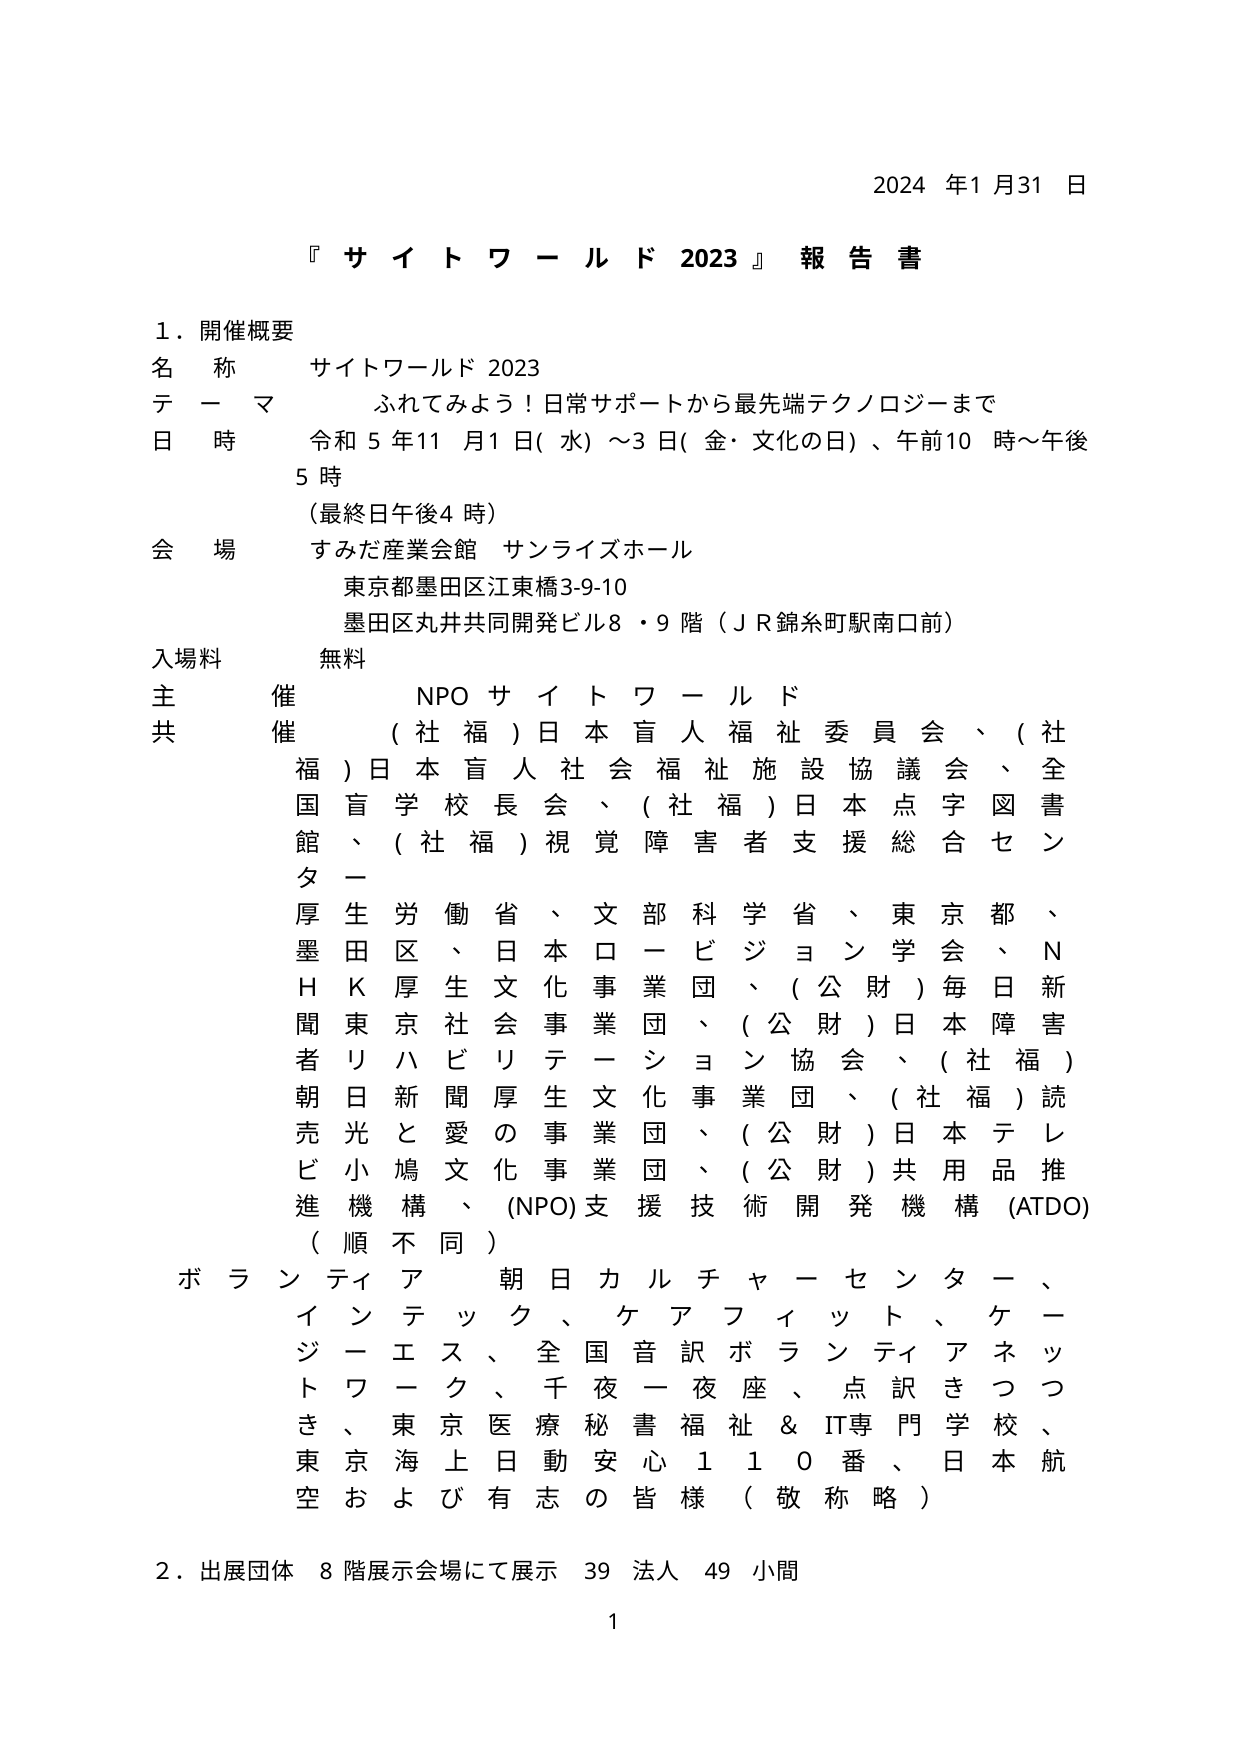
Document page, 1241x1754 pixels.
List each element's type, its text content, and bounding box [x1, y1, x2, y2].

text 日時 令和5年11月1日(水)～3日(金･文化の日)､午前10時～午後5時 [151, 421, 1089, 494]
text テーマ ふれてみよう！日常サポートから最先端テクノロジーまで [151, 384, 1089, 421]
text 会場 すみだ産業会館 サンライズホール [151, 530, 1089, 567]
text 厚生労働省、文部科学省、東京都、墨田区、日本ロービジョン学会、ＮＨＫ厚生文化事業団、(公財)毎日新聞東京社会事業団、(公財)日本障害者リハビリテーション協会、(社福)朝日新聞厚生文化事業団、(社福)読売光と愛の事業団、(公財)日本テレビ小鳩文化事業団、(公財)共用品推進機構、(NPO)支援技術開発機構(ATDO) （順不同） [277, 895, 1089, 1259]
text ボランティア 朝日カルチャーセンター、インテック、ケアフィット、ケージーエス、全国音訳ボランティアネットワーク、千夜一夜座、点訳きつつき、東京医療秘書福祉＆IT専門学校、東京海上日動安心１１０番、日本航空および有志の皆様（敬称略） [151, 1259, 1089, 1515]
text 墨田区丸井共同開発ビル8・9階（ＪＲ錦糸町駅南口前） [151, 603, 1089, 640]
text 東京都墨田区江東橋3-9-10 [151, 567, 1089, 603]
text 共 催 (社福)日本盲人福祉委員会、(社福)日本盲人社会福祉施設協議会、全国盲学校長会、(社福)日本点字図書館、(社福)視覚障害者支援総合センター [151, 713, 1089, 895]
text 名称 サイトワールド2023 [151, 348, 1089, 384]
text 2024年1月31日 [238, 166, 1089, 202]
text 『サイトワールド2023』報告書 [151, 239, 1089, 275]
text 主 催 NPOサイトワールド [151, 676, 1089, 713]
text （最終日午後4時） [248, 494, 1089, 530]
text 入場料 無料 [151, 640, 1089, 676]
text ２．出展団体 8階展示会場にて展示 39法人 49小間 [151, 1551, 1089, 1588]
text １．開催概要 [151, 312, 1089, 348]
